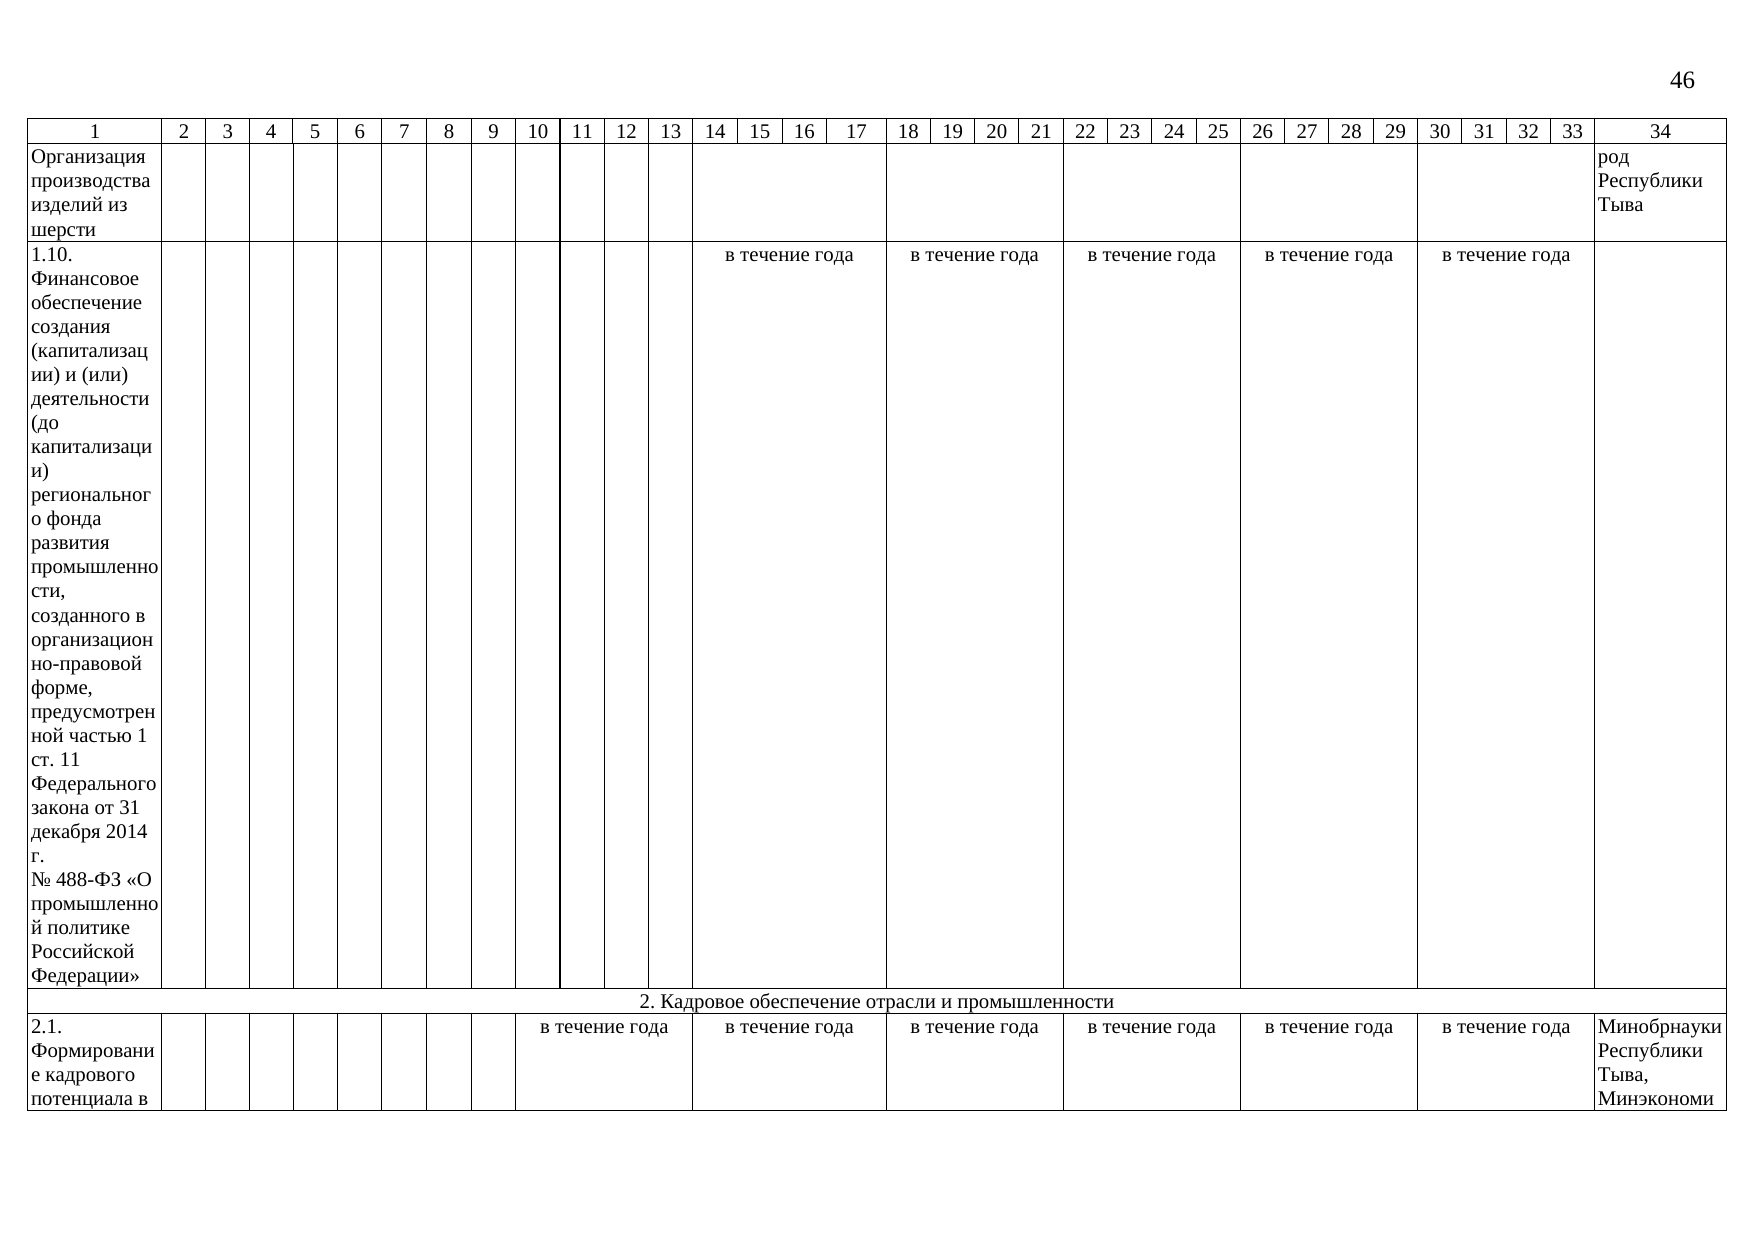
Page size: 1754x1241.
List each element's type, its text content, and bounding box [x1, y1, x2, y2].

table_cell [649, 144, 692, 241]
table_header 5 [293, 119, 337, 143]
table_header 29 [1374, 119, 1417, 143]
table_header 22 [1064, 119, 1107, 143]
table_header 13 [649, 119, 692, 143]
table_cell в течение года [516, 1014, 692, 1110]
table_cell [382, 144, 426, 241]
table_cell [1595, 242, 1726, 987]
table_cell [338, 242, 381, 987]
table_cell [1418, 144, 1594, 241]
table_cell в течение года [1241, 242, 1417, 987]
table_cell [887, 144, 1063, 241]
table_cell [561, 242, 604, 987]
table_header 12 [605, 119, 648, 143]
table_header 4 [250, 119, 292, 143]
table_cell Минсельхозпрод Республики Тыва [1595, 144, 1726, 241]
table_header 17 [827, 119, 886, 143]
table_cell [382, 242, 426, 987]
table_header 34 [1595, 119, 1726, 143]
table_cell [605, 144, 648, 241]
table_cell [206, 242, 249, 987]
table_cell 1.10. Финансовое обеспечение создания (капитализации) и (или) деятельности (до капитализации) регионального фонда развития промышленности, созданного в организационно-правовой форме, предусмотренной частью 1 ст. 11 Федерального закона от 31 декабря 2014 г. № 488-ФЗ «О промышленной политике Российской Федерации» [28, 242, 161, 987]
table_cell в течение года [1064, 1014, 1240, 1110]
table_header 19 [931, 119, 974, 143]
table_cell в течение года [1418, 1014, 1594, 1110]
table_header 9 [472, 119, 515, 143]
table_cell [561, 144, 604, 241]
table_cell [206, 1014, 249, 1110]
table_header 11 [561, 119, 604, 143]
table_cell [162, 144, 205, 241]
table_header 33 [1551, 119, 1594, 143]
table_header 3 [206, 119, 249, 143]
table_cell [427, 242, 471, 987]
table_cell [649, 242, 692, 987]
table_cell [250, 144, 293, 241]
table_header 16 [783, 119, 826, 143]
table_header 23 [1108, 119, 1151, 143]
table_cell [605, 242, 648, 987]
table_cell в течение года [1241, 1014, 1417, 1110]
table_header 2 [162, 119, 205, 143]
table_header 28 [1329, 119, 1373, 143]
table_header 1 [28, 119, 161, 143]
table_header 24 [1152, 119, 1196, 143]
table_header 27 [1285, 119, 1328, 143]
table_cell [1595, 1014, 1726, 1110]
table_header 32 [1507, 119, 1550, 143]
table_cell [1241, 144, 1417, 241]
table_cell в течение года [693, 1014, 886, 1110]
table_cell [693, 144, 886, 241]
table_cell в течение года [1418, 242, 1594, 987]
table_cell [28, 144, 161, 241]
table_cell [472, 242, 515, 987]
table_header 14 [693, 119, 737, 143]
table_cell [250, 1014, 293, 1110]
table_header 7 [382, 119, 426, 143]
table_cell [294, 144, 337, 241]
table_header 8 [427, 119, 471, 143]
table_cell [162, 242, 205, 987]
table_header 30 [1418, 119, 1461, 143]
table_header 26 [1241, 119, 1284, 143]
table_cell [294, 1014, 337, 1110]
table_header 21 [1019, 119, 1063, 143]
table_cell [338, 144, 381, 241]
table_cell [206, 144, 249, 241]
table_cell [472, 144, 515, 241]
table_cell [516, 144, 559, 241]
table_cell в течение года [693, 242, 886, 987]
table_cell [294, 242, 337, 987]
table_header 31 [1462, 119, 1506, 143]
table_cell [472, 1014, 515, 1110]
table_header 15 [738, 119, 782, 143]
table_header 18 [887, 119, 930, 143]
table_cell [1064, 144, 1240, 241]
table_cell в течение года [887, 1014, 1063, 1110]
table_cell [162, 1014, 205, 1110]
table_cell в течение года [887, 242, 1063, 987]
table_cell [28, 1014, 161, 1110]
table_cell [382, 1014, 426, 1110]
table_header 25 [1197, 119, 1240, 143]
table_cell [427, 1014, 471, 1110]
table_cell 2. Кадровое обеспечение отрасли и промышленности [28, 989, 1726, 1013]
table_cell [427, 144, 471, 241]
table_cell [516, 242, 559, 987]
table_cell в течение года [1064, 242, 1240, 987]
table_header 20 [975, 119, 1018, 143]
table_header 10 [516, 119, 559, 143]
table_cell [338, 1014, 381, 1110]
table_cell [250, 242, 293, 987]
table_header 6 [338, 119, 381, 143]
